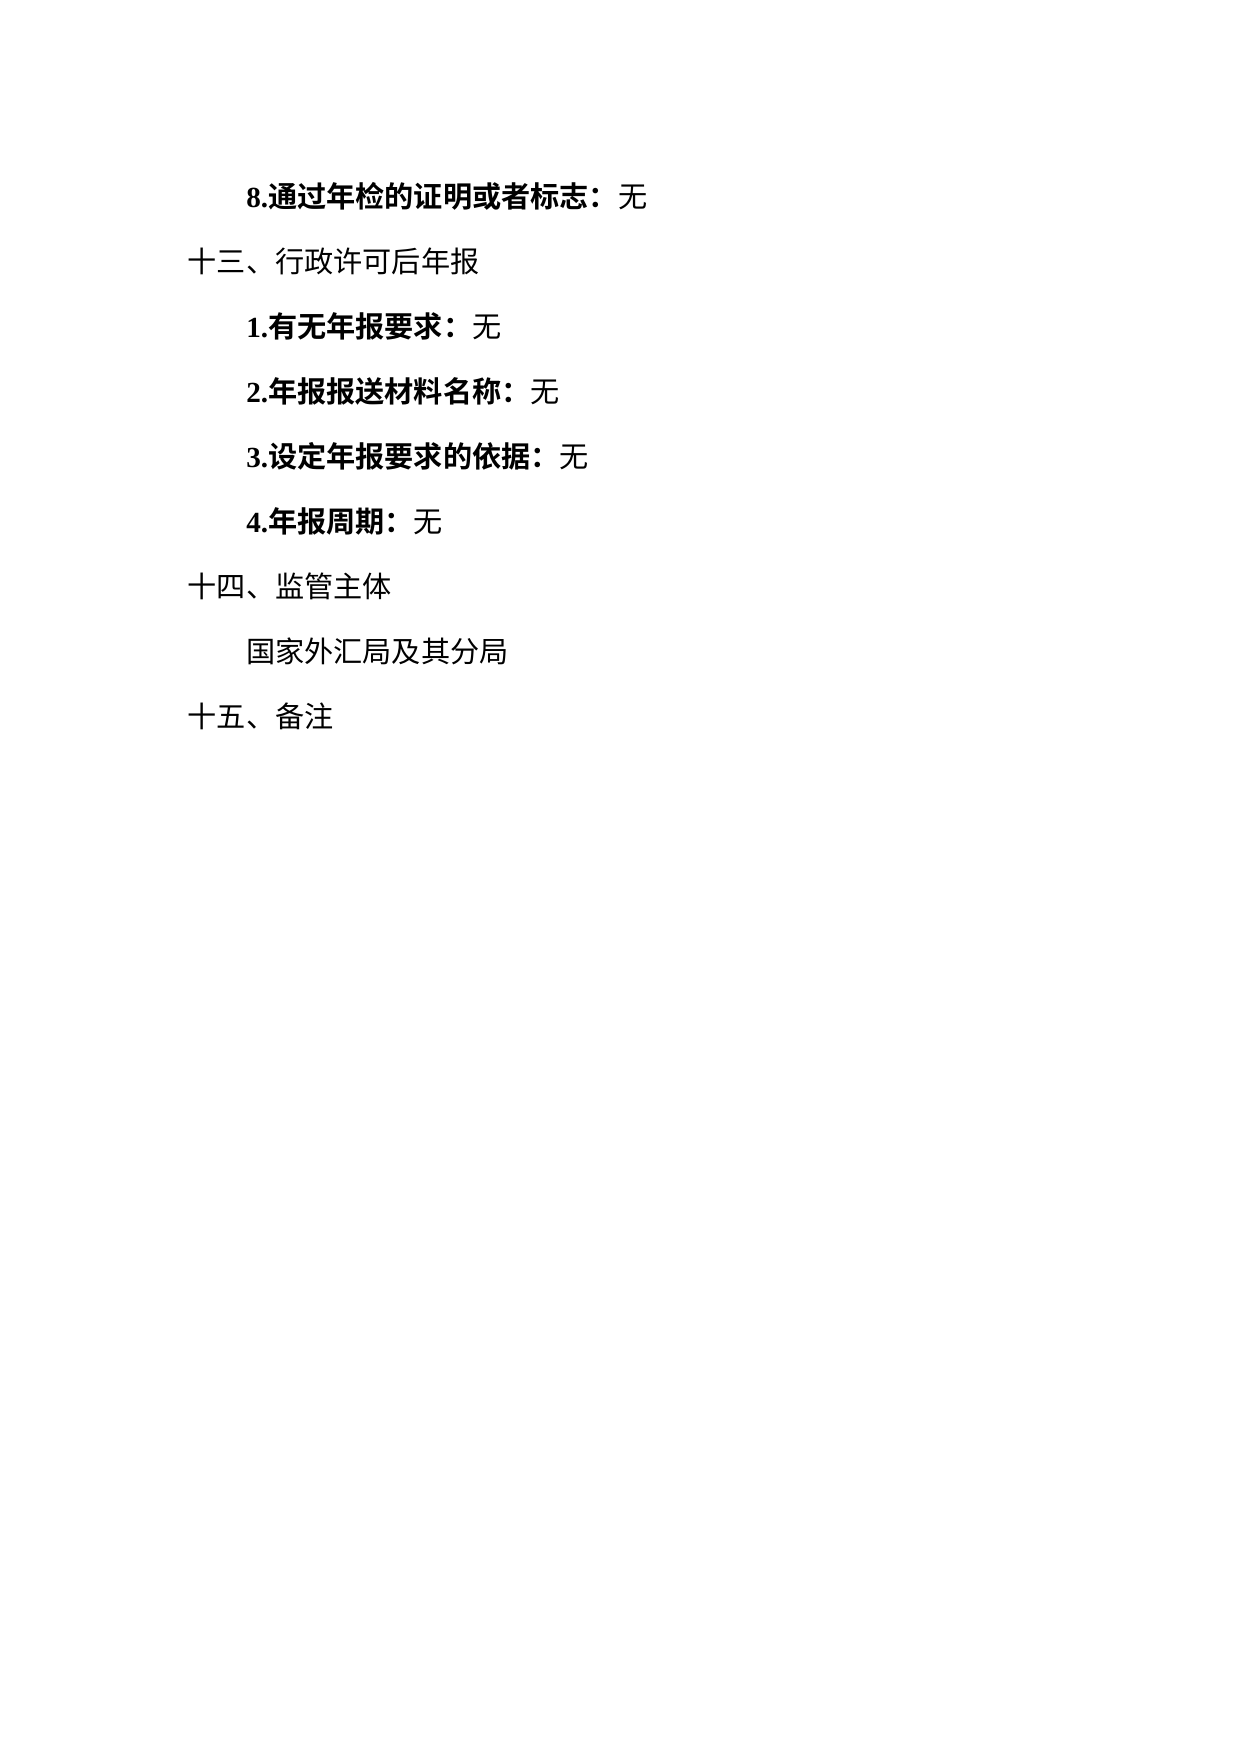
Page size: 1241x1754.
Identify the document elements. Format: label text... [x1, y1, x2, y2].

text 十五、备注 [187, 682, 1053, 747]
text 4.年报周期：无 [187, 487, 1053, 552]
text 2.年报报送材料名称：无 [187, 357, 1053, 422]
text 十三、行政许可后年报 [187, 227, 1053, 292]
text 8.通过年检的证明或者标志：无 [187, 162, 1053, 227]
text 3.设定年报要求的依据：无 [187, 422, 1053, 487]
text 国家外汇局及其分局 [187, 617, 1053, 682]
text 十四、监管主体 [187, 552, 1053, 617]
text 1.有无年报要求：无 [187, 292, 1053, 357]
